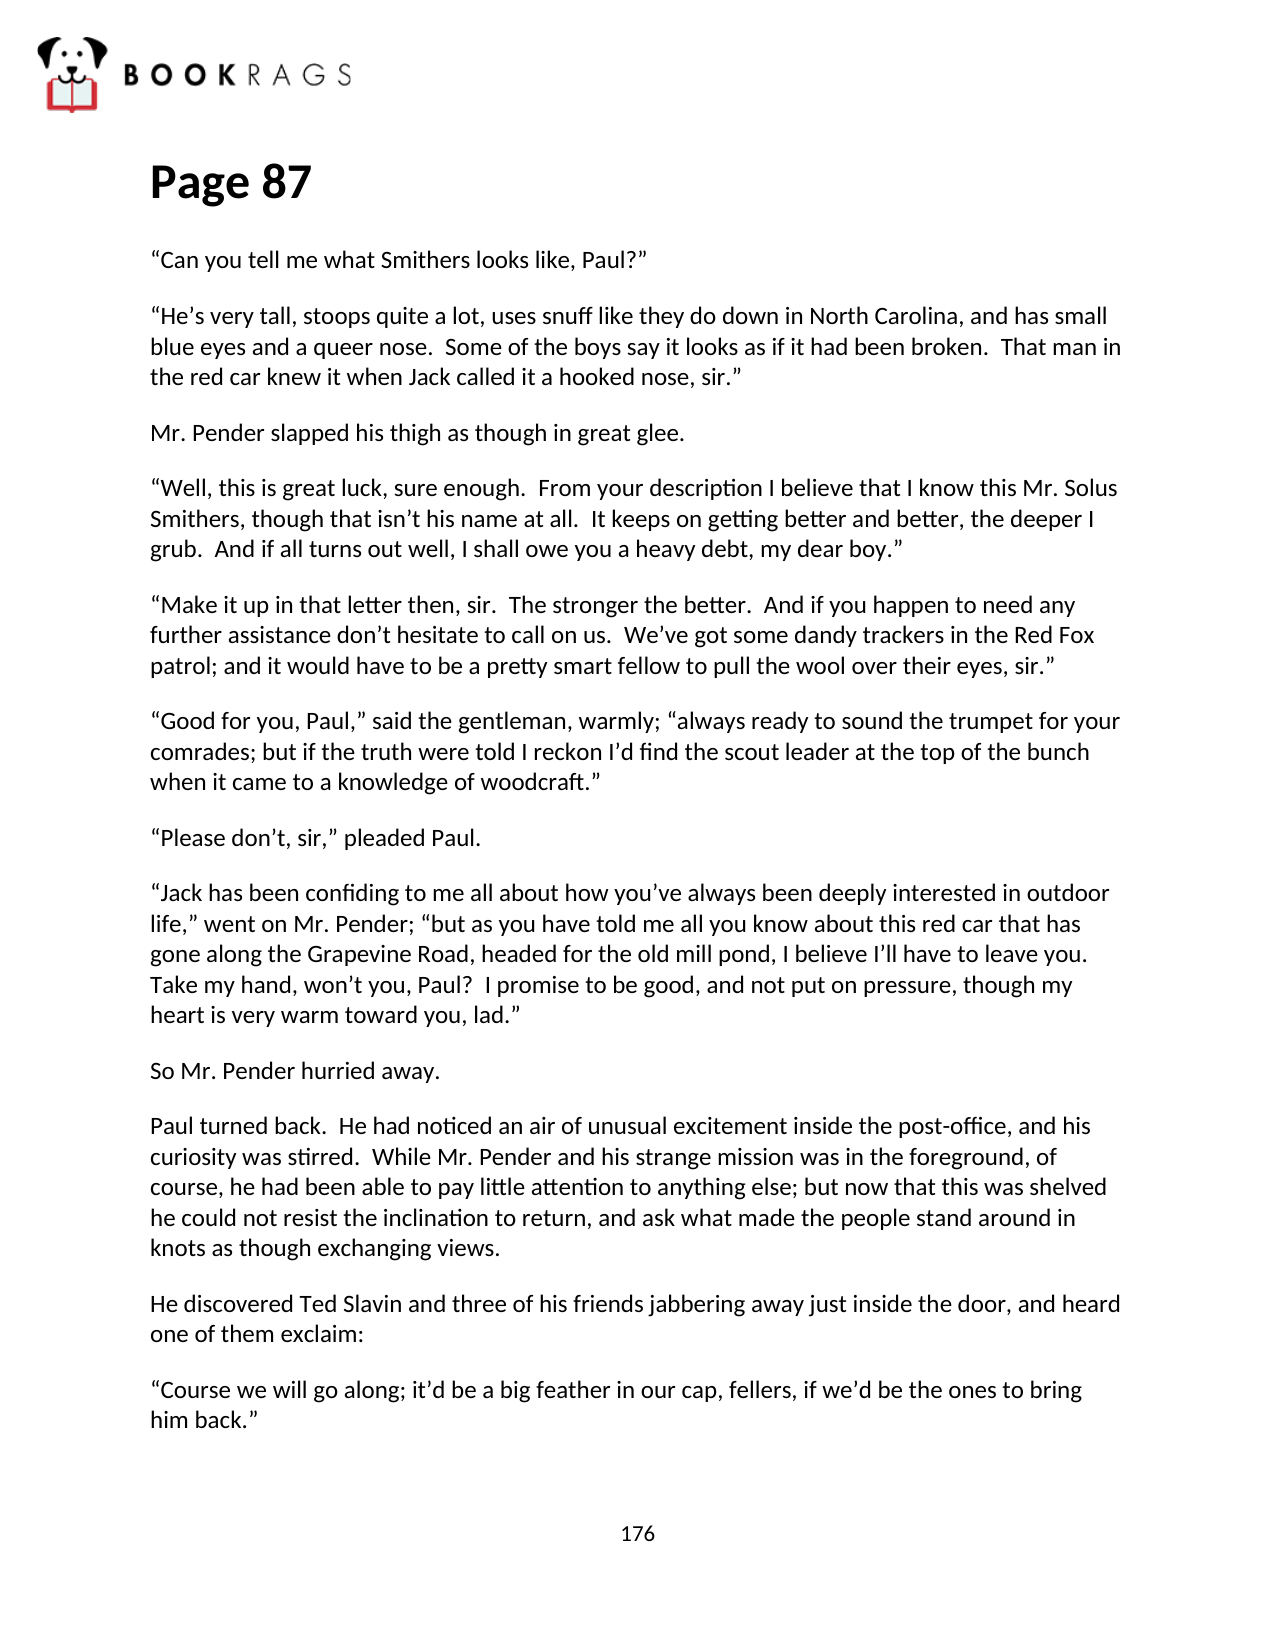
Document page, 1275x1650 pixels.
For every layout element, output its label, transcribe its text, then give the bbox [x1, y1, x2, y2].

text “Please don’t, sir,” pleaded Paul. [150, 822, 1125, 852]
text “Make it up in that letter then, sir. The stronger the better. And if you happen to need any further assistance don’t hesitate to call on us. We’ve got some dandy trackers in the Red Fox patrol; and it would have to be a pretty smart fellow to pull the wool over their eyes, sir.” [150, 589, 1125, 680]
text So Mr. Pender hurried away. [150, 1055, 1125, 1086]
text Mr. Pender slapped his thigh as though in great glee. [150, 417, 1125, 447]
text “Well, this is great luck, sure enough. From your description I believe that I know this Mr. Solus Smithers, though that isn’t his name at all. It keeps on getting better and better, the deeper I grub. And if all turns out well, I shall owe you a heavy debt, my dear boy.” [150, 472, 1125, 564]
text He discovered Ted Slavin and three of his friends jabbering away just inside the door, and heard one of them exclaim: [150, 1288, 1125, 1349]
text “He’s very tall, stoops quite a lot, uses snuff like they do down in North Carolina, and has small blue eyes and a queer nose. Some of the boys say it looks as if it had been broken. That man in the red car knew it when Jack called it a hooked nose, sir.” [150, 300, 1125, 392]
text Page 87 [150, 150, 1125, 211]
text “Course we will go along; it’d be a big feather in our cap, fellers, if we’d be the ones to bring him back.” [150, 1374, 1125, 1435]
text “Can you tell me what Smithers looks like, Paul?” [150, 244, 1125, 275]
text Paul turned back. He had noticed an air of unusual excitement inside the post-office, and his curiosity was stirred. While Mr. Pender and his strange mission was in the foreground, of course, he had been able to pay little attention to anything else; but now that this was shelved he could not resist the inclination to return, and ask what made the people stand around in knots as though exchanging views. [150, 1111, 1125, 1263]
text “Good for you, Paul,” said the gentleman, warmly; “always ready to sound the trumpet for your comrades; but if the truth were told I reckon I’d find the scout leader at the top of the bunch when it came to a knowledge of woodcraft.” [150, 705, 1125, 797]
picture [37, 37, 351, 113]
text “Jack has been confiding to me all about how you’ve always been deeply interested in outdoor life,” went on Mr. Pender; “but as you have told me all you know about this red car that has gone along the Grapevine Road, headed for the old mill pond, I believe I’ll have to leave you. Take my hand, won’t you, Paul? I promise to be good, and not put on pressure, though my heart is very warm toward you, lad.” [150, 877, 1125, 1030]
